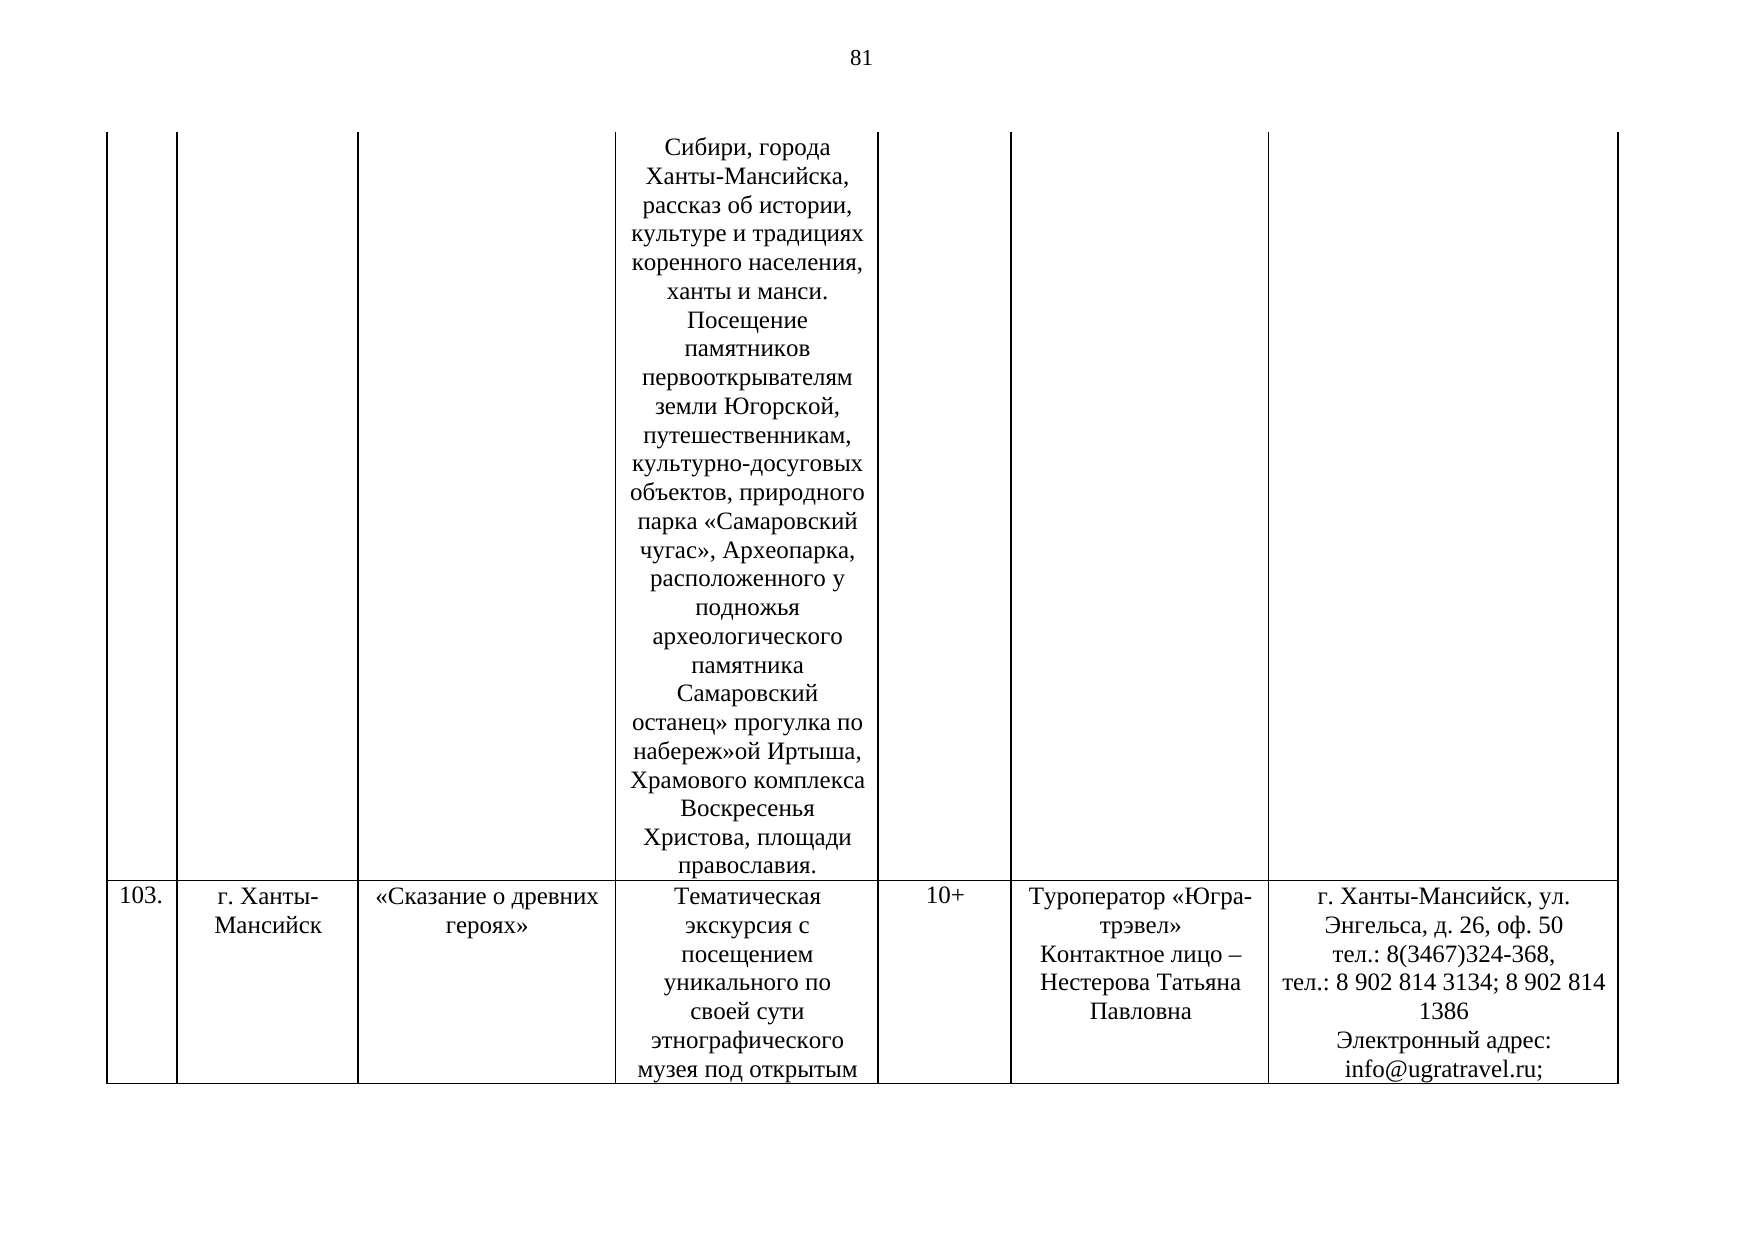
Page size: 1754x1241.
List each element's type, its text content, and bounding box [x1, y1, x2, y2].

table_cell г. Ханты- Мансийск [178, 881, 357, 1082]
table_cell 10+ [879, 881, 1010, 1082]
table_header Сибири, города Ханты-Мансийска, рассказ об истории, культуре и традициях коренного населения, ханты и манси. Посещение памятников первооткрывателям земли Югорской, путешественникам, культурно-досуговых объектов, природного парка «Самаровский чугас», Археопарка, расположенного у подножья археологического памятника Самаровский останец» прогулка по набереж»ой Иртыша, Храмового комплекса Воскресенья Христова, площади православия. [616, 132, 877, 880]
table_header [359, 132, 615, 880]
table_header [178, 132, 357, 880]
table_header [879, 132, 1010, 880]
table_header [1269, 132, 1617, 880]
table_cell г. Ханты-Мансийск, ул. Энгельса, д. 26, оф. 50 тел.: 8(3467)324-368, тел.: 8 902 814 3134; 8 902 814 1386 Электронный адрес: info@ugratravel.ru; [1269, 881, 1617, 1082]
table_cell Тематическая экскурсия с посещением уникального по своей сути этнографического музея под открытым [616, 881, 877, 1082]
table_cell «Сказание о древних героях» [359, 881, 615, 1082]
table_cell 103. [108, 881, 176, 1082]
table_header [108, 132, 176, 880]
table_cell Туроператор «Югра- трэвел» Контактное лицо – Нестерова Татьяна Павловна [1012, 881, 1268, 1082]
table_header [1012, 132, 1268, 880]
